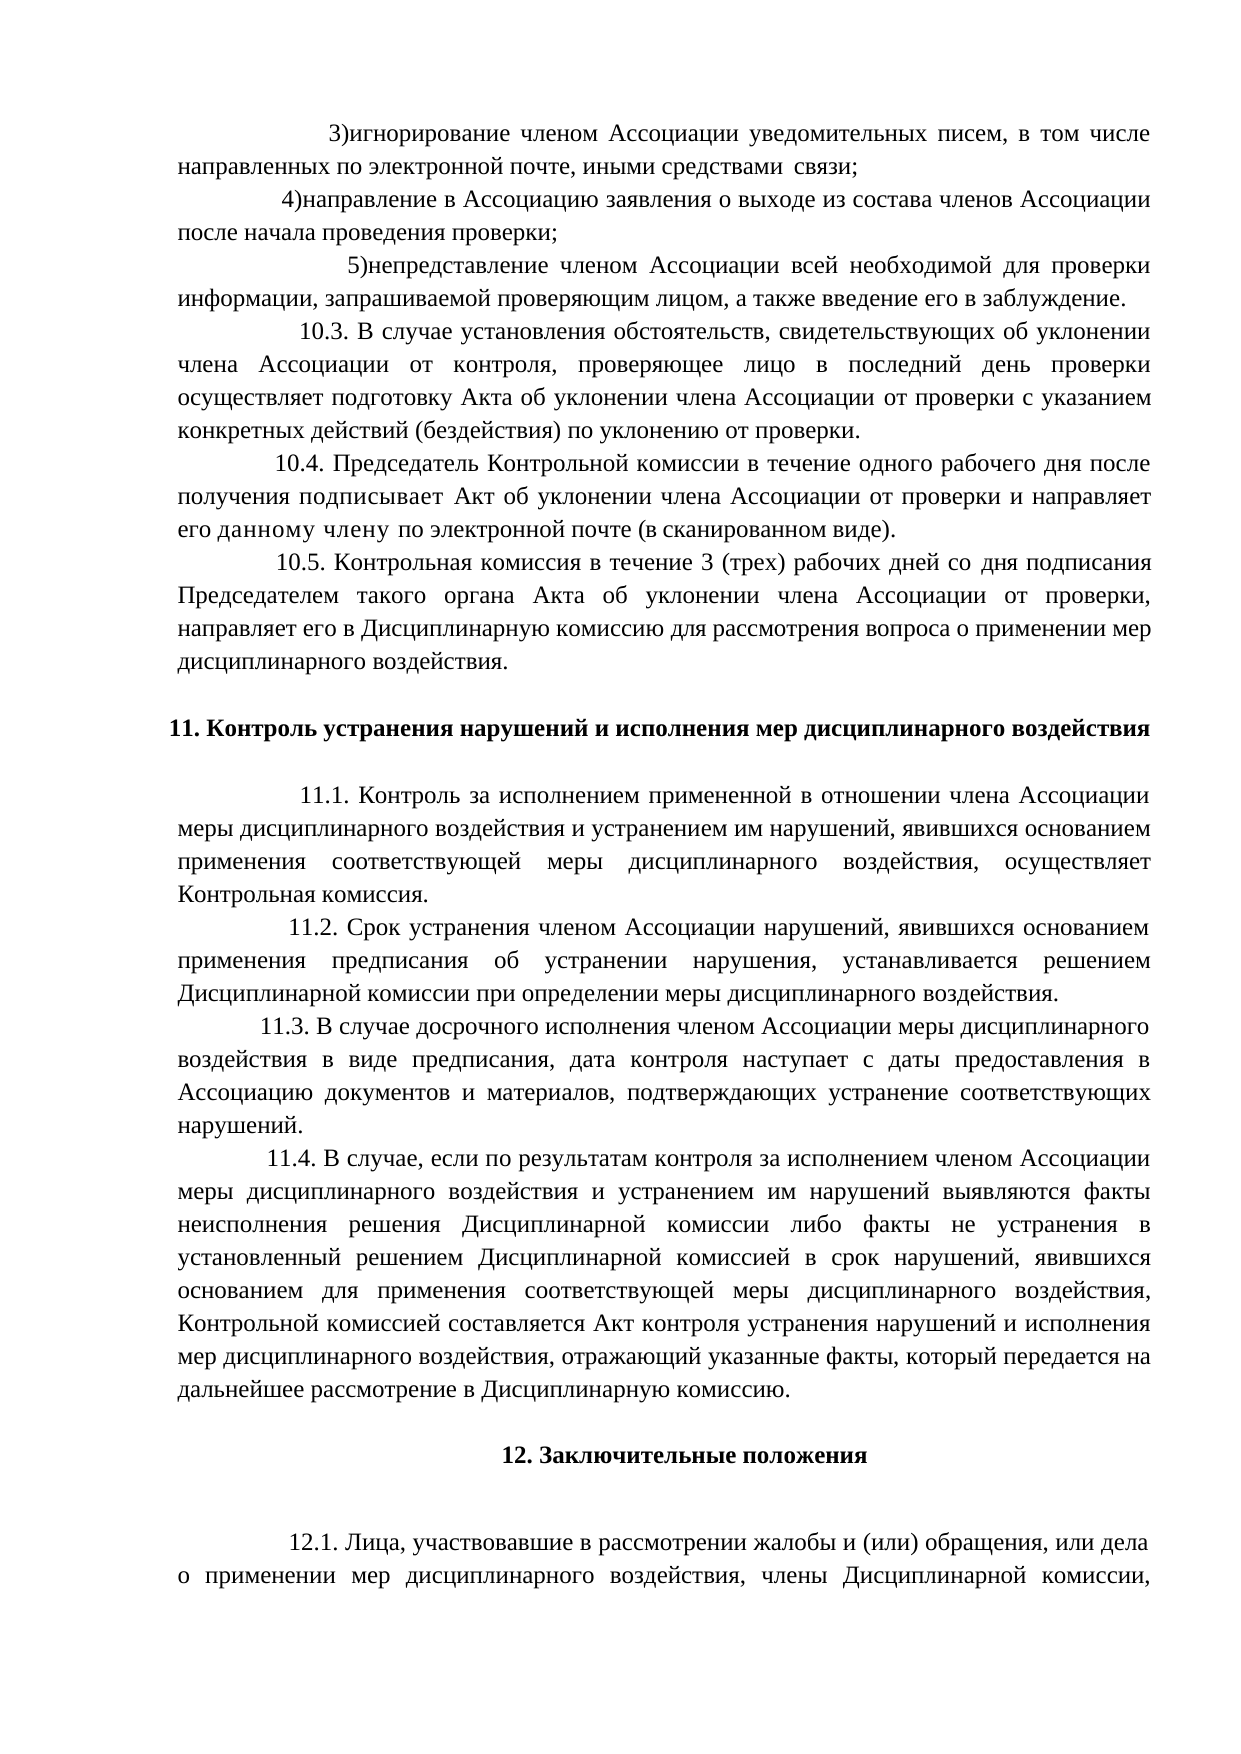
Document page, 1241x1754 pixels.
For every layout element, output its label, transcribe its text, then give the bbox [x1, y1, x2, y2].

subtitle Заключительные положения [215, 1440, 1154, 1469]
text 10.4. Председатель Контрольной комиссии в течение одного рабочего дня после получения подписывает Акт об уклонении члена Ассоциации от проверки и направляет его данному члену по электронной почте (в сканированном виде). [177, 448, 1152, 543]
subtitle 11. Контроль устранения нарушений и исполнения мер дисциплинарного воздействия [162, 713, 1154, 741]
text 11.1. Контроль за исполнением примененной в отношении члена Ассоциации меры дисциплинарного воздействия и устранением им нарушений, явившихся основанием применения соответствующей меры дисциплинарного воздействия, осуществляет Контрольная комиссия. [177, 780, 1152, 907]
text 10.5. Контрольная комиссия в течение 3 (трех) рабочих дней со дня подписания Председателем такого органа Акта об уклонении члена Ассоциации от проверки, направляет его в Дисциплинарную комиссию для рассмотрения вопроса о применении мер дисциплинарного воздействия. [177, 547, 1152, 675]
text 11.4. В случае, если по результатам контроля за исполнением членом Ассоциации меры дисциплинарного воздействия и устранением им нарушений выявляются факты неисполнения решения Дисциплинарной комиссии либо факты не устранения в установленный решением Дисциплинарной комиссией в срок нарушений, явившихся основанием для применения соответствующей меры дисциплинарного воздействия, Контрольной комиссией составляется Акт контроля устранения нарушений и исполнения мер дисциплинарного воздействия, отражающий указанные факты, который передается на дальнейшее рассмотрение в Дисциплинарную комиссию. [177, 1143, 1152, 1403]
text 3)игнорирование членом Ассоциации уведомительных писем, в том числе направленных по электронной почте, иными средствами связи; [177, 118, 1152, 180]
text 4)направление в Ассоциацию заявления о выходе из состава членов Ассоциации после начала проведения проверки; [177, 184, 1152, 246]
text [177, 1527, 1152, 1589]
text 11.3. В случае досрочного исполнения членом Ассоциации меры дисциплинарного воздействия в виде предписания, дата контроля наступает с даты предоставления в Ассоциацию документов и материалов, подтверждающих устранение соответствующих нарушений. [177, 1011, 1152, 1139]
text 5)непредставление членом Ассоциации всей необходимой для проверки информации, запрашиваемой проверяющим лицом, а также введение его в заблуждение. [177, 250, 1152, 312]
text 10.3. В случае установления обстоятельств, свидетельствующих об уклонении члена Ассоциации от контроля, проверяющее лицо в последний день проверки осуществляет подготовку Акта об уклонении члена Ассоциации от проверки с указанием конкретных действий (бездействия) по уклонению от проверки. [177, 316, 1152, 444]
text 11.2. Срок устранения членом Ассоциации нарушений, явившихся основанием применения предписания об устранении нарушения, устанавливается решением Дисциплинарной комиссии при определении меры дисциплинарного воздействия. [177, 912, 1152, 1007]
